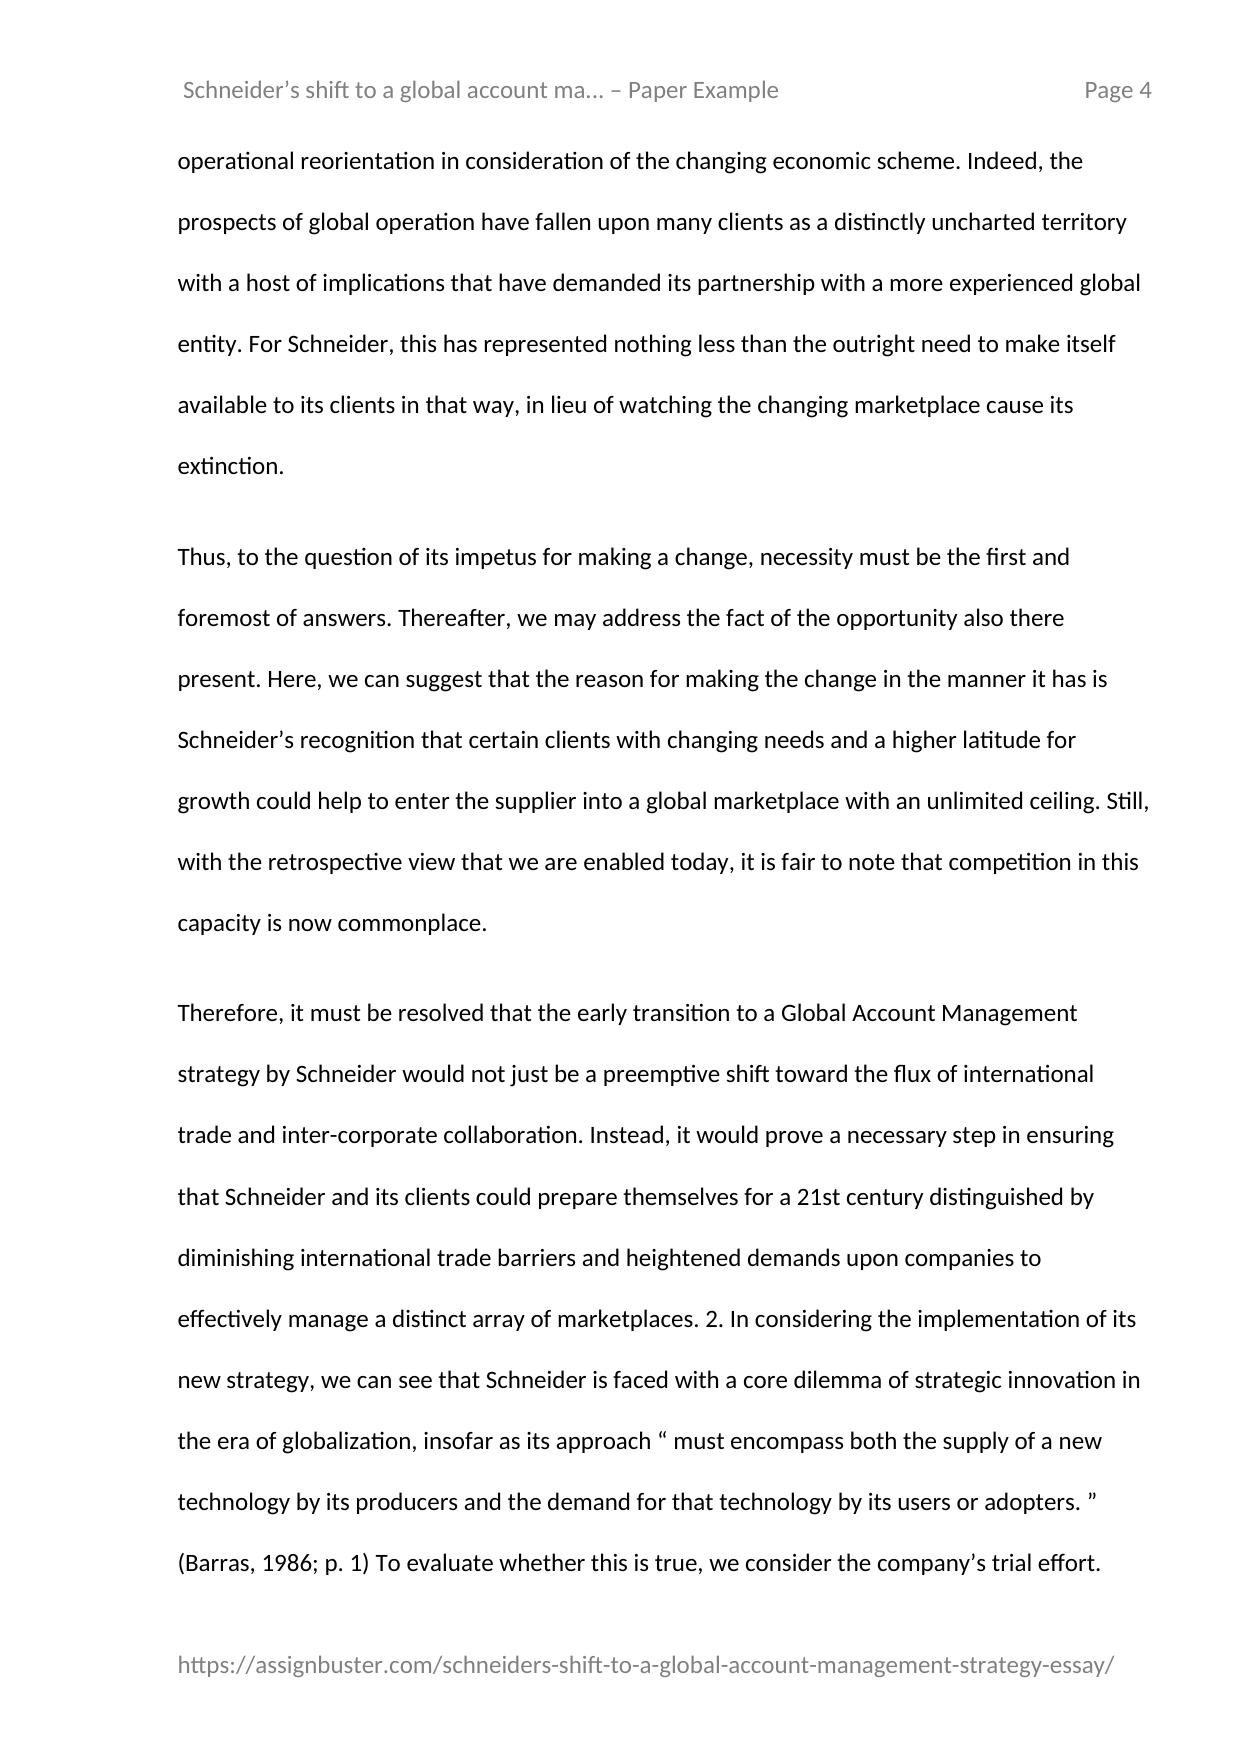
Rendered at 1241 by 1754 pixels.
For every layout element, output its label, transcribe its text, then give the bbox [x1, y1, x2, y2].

text Therefore, it must be resolved that the early transition to a Global Account Management strategy by Schneider would not just be a preemptive shift toward the flux of international trade and inter-corporate collaboration. Instead, it would prove a necessary step in ensuring that Schneider and its clients could prepare themselves for a 21st century distinguished by diminishing international trade barriers and heightened demands upon companies to effectively manage a distinct array of marketplaces. 2. In considering the implementation of its new strategy, we can see that Schneider is faced with a core dilemma of strategic innovation in the era of globalization, insofar as its approach “ must encompass both the supply of a new technology by its producers and the demand for that technology by its users or adopters. ” (Barras, 1986; p. 1) To evaluate whether this is true, we consider the company’s trial effort. [177, 997, 1152, 1577]
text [177, 145, 1152, 481]
text Thus, to the question of its impetus for making a change, necessity must be the first and foremost of answers. Thereafter, we may address the fact of the opportunity also there present. Here, we can suggest that the reason for making the change in the manner it has is Schneider’s recognition that certain clients with changing needs and a higher latitude for growth could help to enter the supplier into a global marketplace with an unlimited ceiling. Still, with the retrospective view that we are enabled today, it is fair to note that competition in this capacity is now commonplace. [177, 541, 1152, 937]
